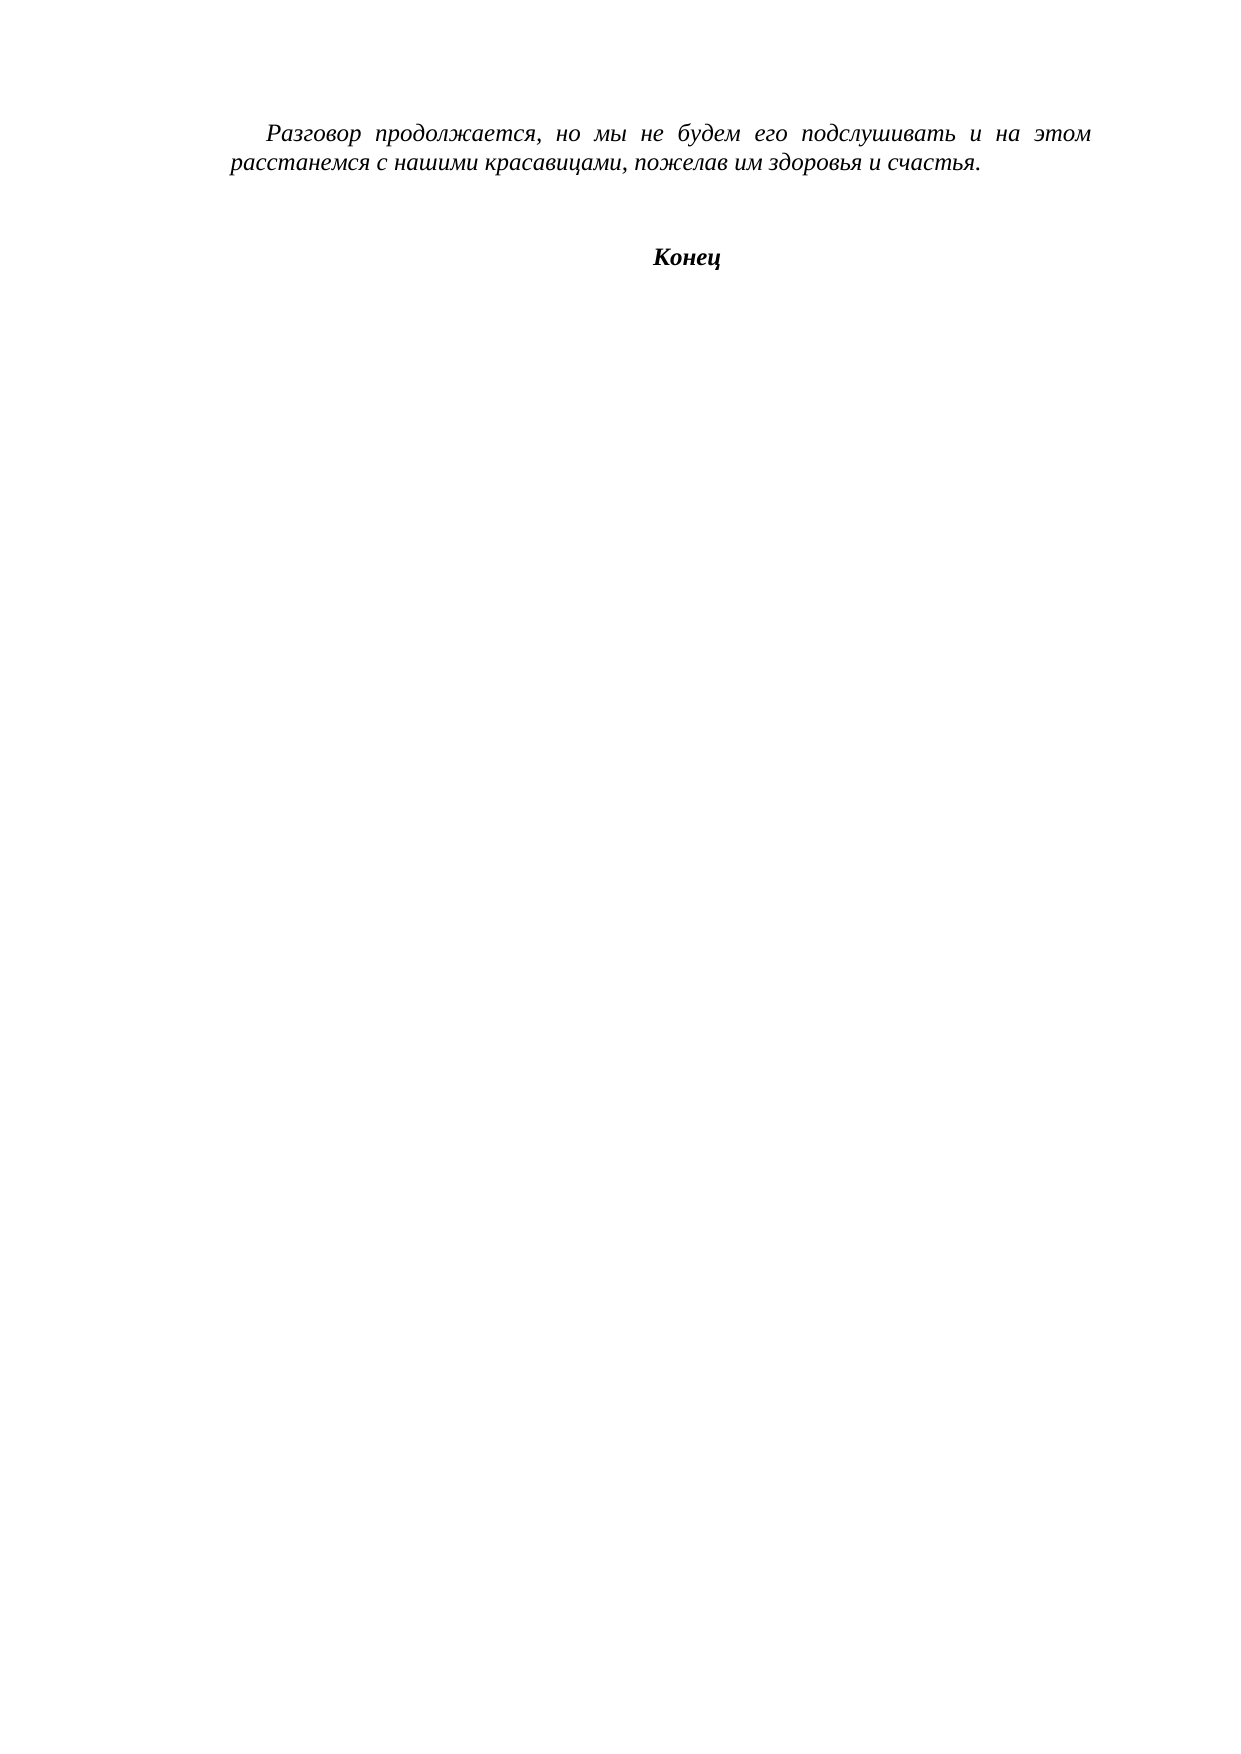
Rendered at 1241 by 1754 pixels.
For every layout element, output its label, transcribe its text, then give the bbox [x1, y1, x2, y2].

text Конец [177, 242, 1152, 271]
text Разговор продолжается, но мы не будем его подслушивать и на этом расстанемся с нашими красавицами, пожелав им здоровья и счастья. [230, 118, 1093, 176]
